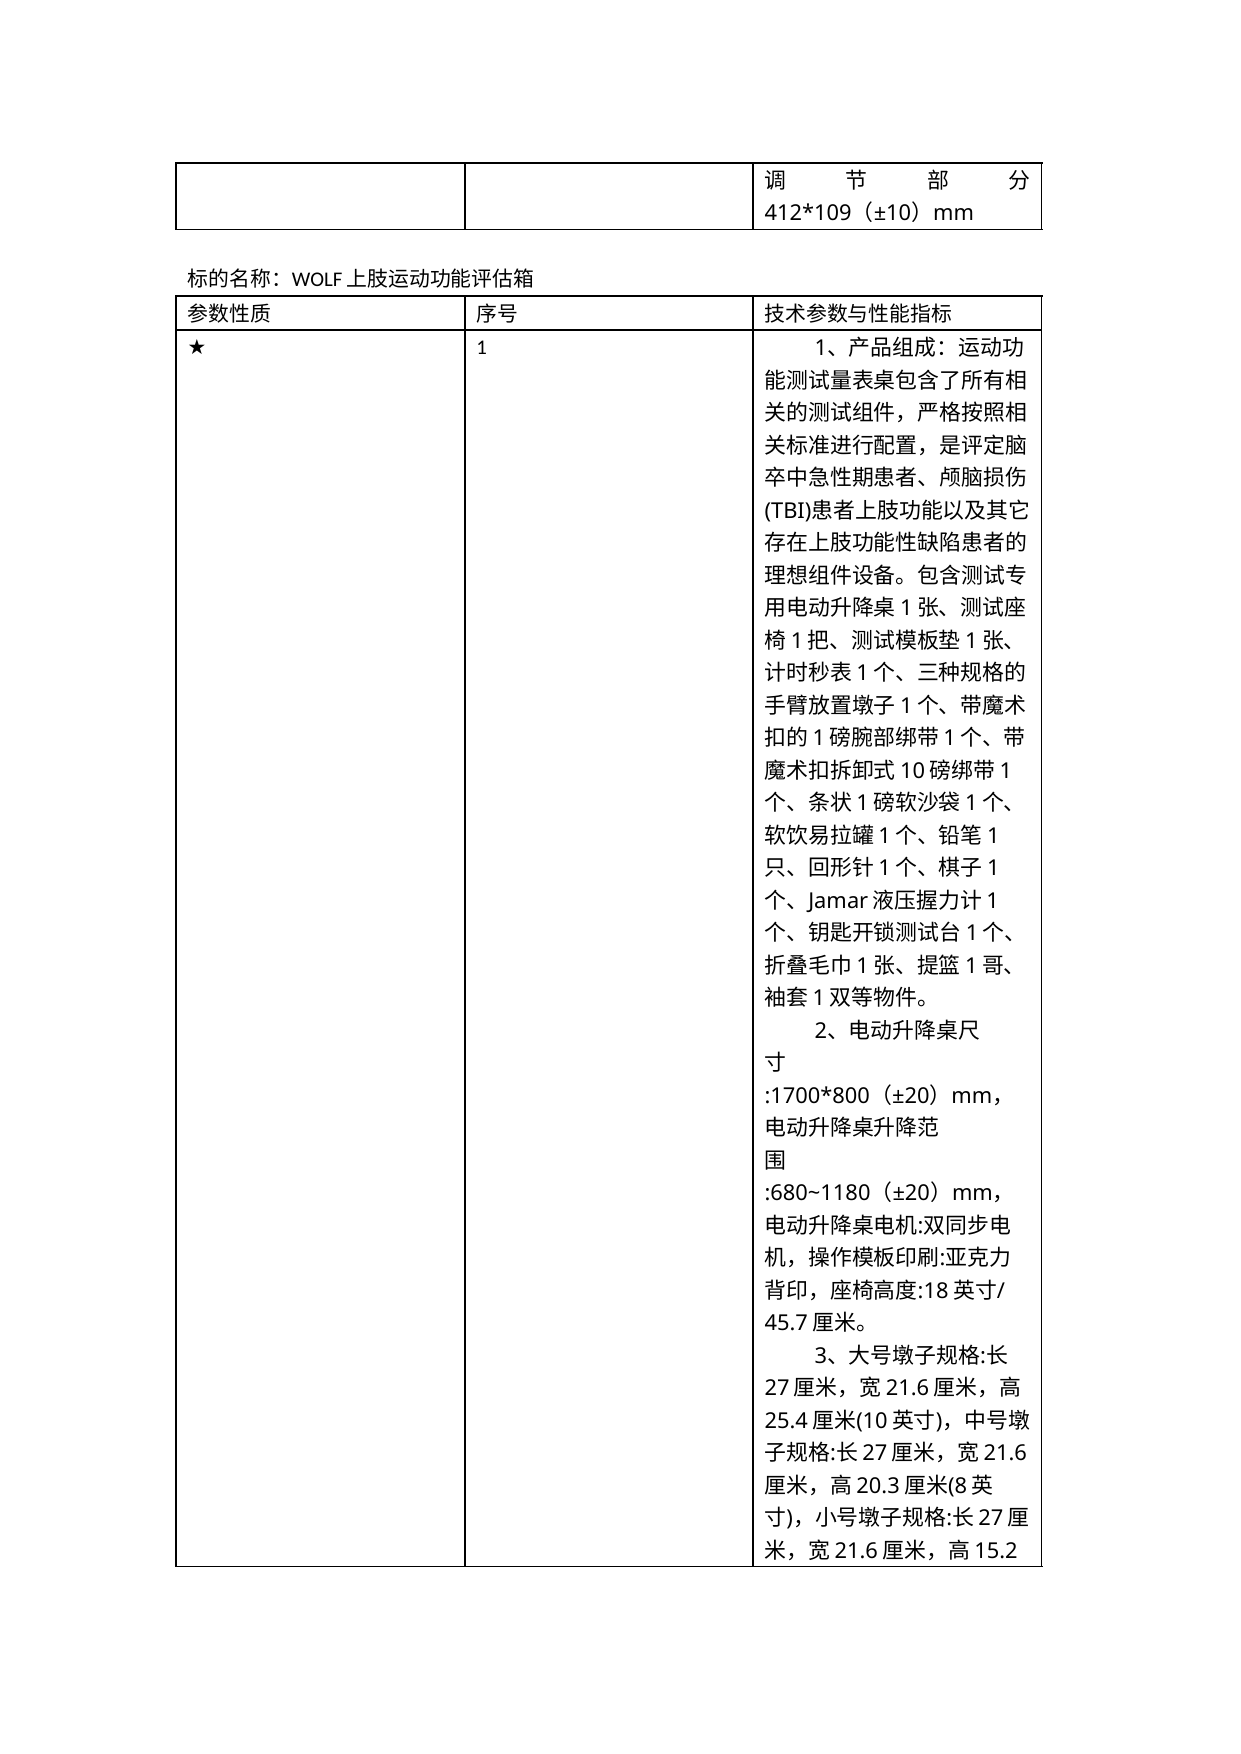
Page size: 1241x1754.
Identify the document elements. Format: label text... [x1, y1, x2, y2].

table_cell ★ [177, 331, 464, 1566]
table_header 序号 [466, 297, 752, 329]
text 标的名称：WOLF上肢运动功能评估箱 [187, 263, 1053, 295]
table_cell ★ [177, 164, 464, 228]
table_cell 1 [466, 164, 752, 228]
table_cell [754, 331, 1041, 1566]
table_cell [754, 164, 1041, 228]
table_header 技术参数与性能指标 [754, 297, 1041, 329]
table_header 参数性质 [177, 297, 464, 329]
table_cell 1 [466, 331, 752, 1566]
